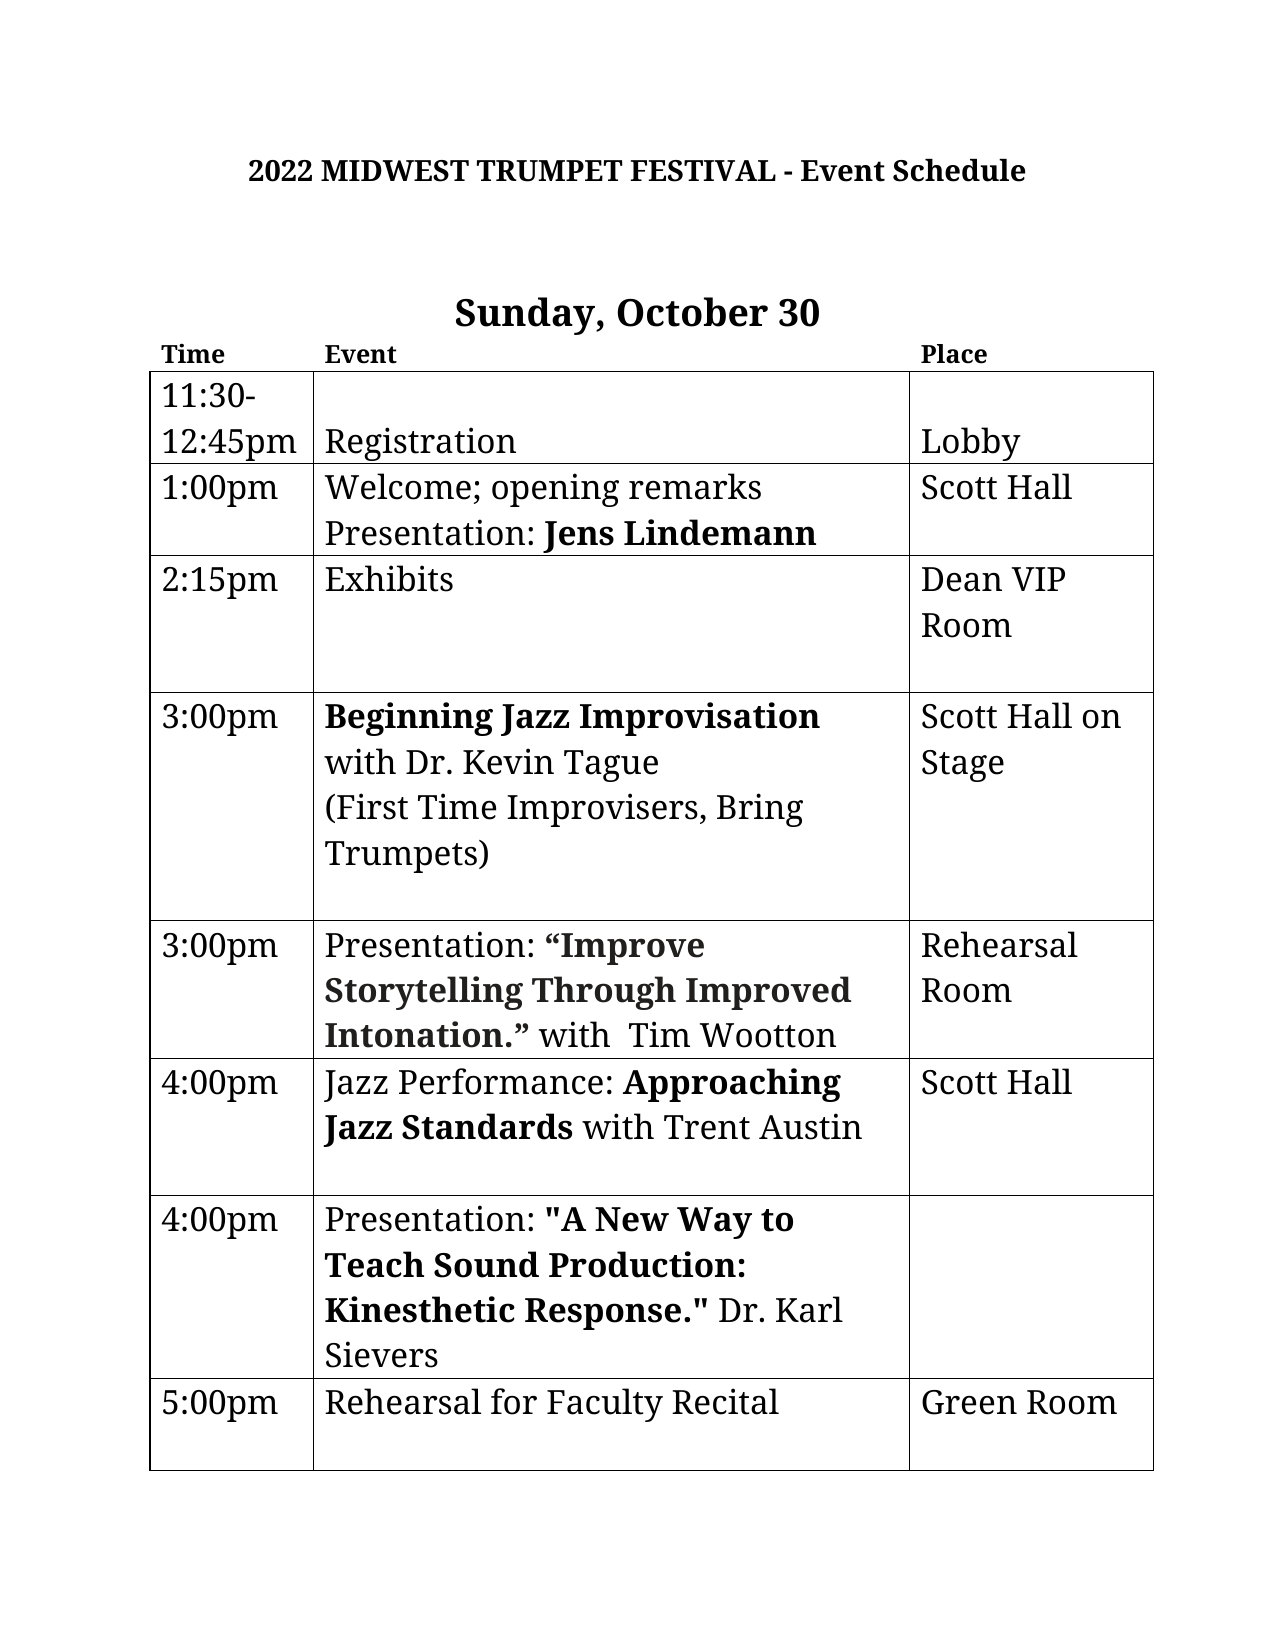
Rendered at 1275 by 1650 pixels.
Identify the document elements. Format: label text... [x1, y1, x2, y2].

table_cell Lobby [910, 372, 1153, 463]
table_cell 11:30-12:45pm [151, 372, 313, 463]
table_cell 5:00pm [151, 1379, 313, 1469]
table_cell Rehearsal for Faculty Recital [314, 1379, 909, 1469]
table_cell Scott Hall on Stage [910, 693, 1153, 920]
table_cell Green Room [910, 1379, 1153, 1469]
table_cell 4:00pm [151, 1059, 313, 1195]
table_header Event [313, 337, 909, 371]
table_cell Registration [314, 372, 909, 463]
table_cell 4:00pm [151, 1196, 313, 1378]
table_cell Presentation: “Improve Storytelling Through Improved Intonation.” with Tim Wootton [314, 921, 544, 1058]
table_cell Scott Hall [910, 1059, 1153, 1195]
table_cell Presentation: "A New Way to Teach Sound Production: Kinesthetic Response." Dr. Karl Sievers [314, 1196, 909, 1378]
table_cell Dean VIP Room [910, 556, 1153, 692]
table_header Place [909, 337, 1154, 371]
table_cell Welcome; opening remarks Presentation: Jens Lindemann [314, 464, 909, 555]
table_cell Jazz Performance: Approaching Jazz Standards with Trent Austin [314, 1059, 909, 1195]
table_cell Exhibits [314, 556, 909, 692]
table_cell 3:00pm [151, 921, 313, 1058]
table_cell Scott Hall [910, 464, 1153, 555]
text 2022 MIDWEST TRUMPET FESTIVAL - Event Schedule [150, 150, 1125, 190]
table_cell 1:00pm [151, 464, 313, 555]
table_cell 2:15pm [151, 556, 313, 692]
table_cell 3:00pm [151, 693, 313, 920]
text Sunday, October 30 [150, 286, 1125, 337]
table_cell Beginning Jazz Improvisation with Dr. Kevin Tague (First Time Improvisers, Bring Trumpets) [314, 693, 909, 920]
table_header Time [150, 337, 313, 371]
table_cell Presentation: “Improve Storytelling Through Improved Intonation.” with Tim Wootton [530, 921, 909, 1058]
table_cell [910, 1196, 1153, 1378]
table_cell Rehearsal Room [910, 921, 1153, 1058]
